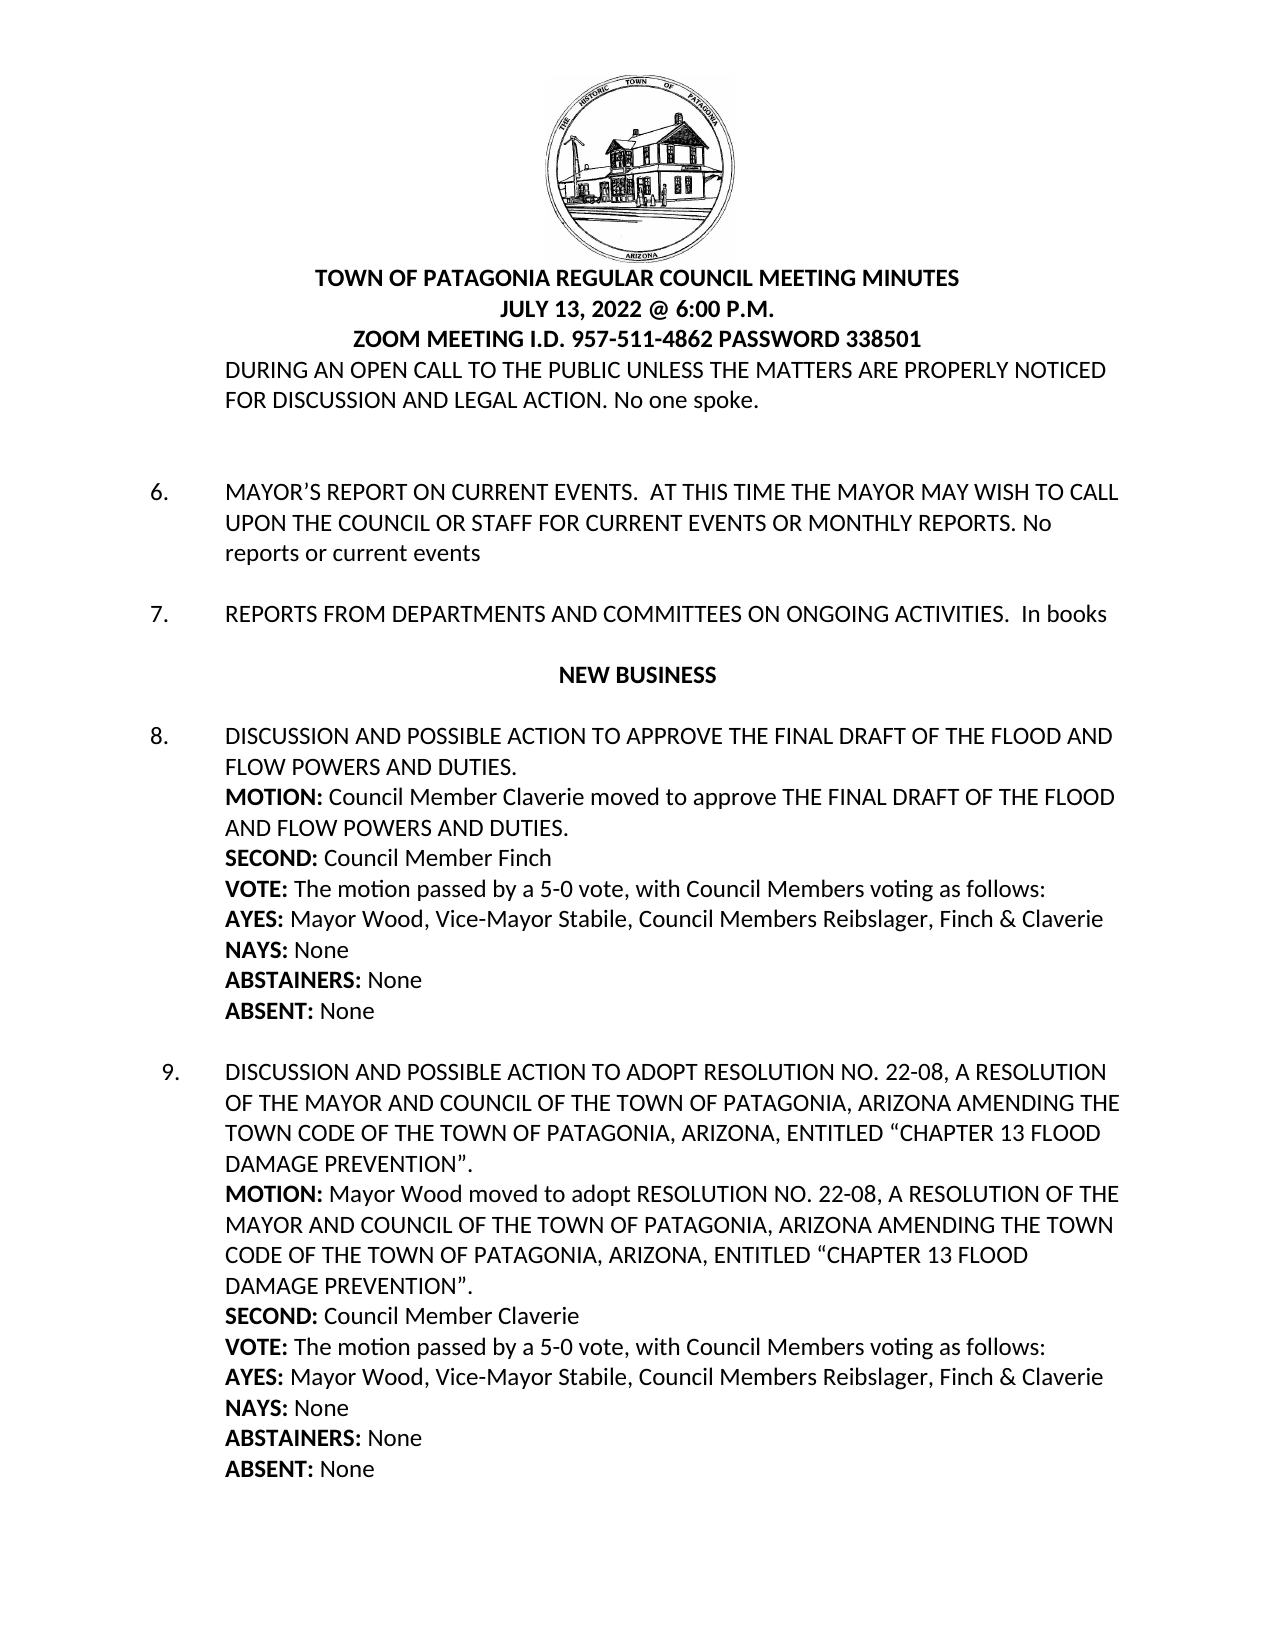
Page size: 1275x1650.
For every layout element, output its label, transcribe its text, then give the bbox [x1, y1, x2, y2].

text ABSTAINERS: None [225, 964, 1125, 995]
text VOTE: The motion passed by a 5-0 vote, with Council Members voting as follows: [225, 1331, 1125, 1361]
text ABSTAINERS: None [225, 1422, 1125, 1453]
text ABSENT: None [225, 1453, 1125, 1483]
text 9. DISCUSSION AND POSSIBLE ACTION TO ADOPT RESOLUTION NO. 22-08, A RESOLUTION OF THE MAYOR AND COUNCIL OF THE TOWN OF PATAGONIA, ARIZONA AMENDING THE TOWN CODE OF THE TOWN OF PATAGONIA, ARIZONA, ENTITLED “CHAPTER 13 FLOOD DAMAGE PREVENTION”. [150, 1056, 1125, 1178]
text NAYS: None [225, 1392, 1125, 1422]
text 6. MAYOR’S REPORT ON CURRENT EVENTS. AT THIS TIME THE MAYOR MAY WISH TO CALL UPON THE COUNCIL OR STAFF FOR CURRENT EVENTS OR MONTHLY REPORTS. No reports or current events [150, 476, 1125, 568]
text SECOND: Council Member Finch [225, 842, 1125, 873]
text AYES: Mayor Wood, Vice-Mayor Stabile, Council Members Reibslager, Finch & Claverie [225, 903, 1125, 934]
text MOTION: Council Member Claverie moved to approve THE FINAL DRAFT OF THE FLOOD AND FLOW POWERS AND DUTIES. [225, 781, 1125, 842]
text MOTION: Mayor Wood moved to adopt RESOLUTION NO. 22-08, A RESOLUTION OF THE MAYOR AND COUNCIL OF THE TOWN OF PATAGONIA, ARIZONA AMENDING THE TOWN CODE OF THE TOWN OF PATAGONIA, ARIZONA, ENTITLED “CHAPTER 13 FLOOD DAMAGE PREVENTION”. [225, 1178, 1125, 1300]
text AYES: Mayor Wood, Vice-Mayor Stabile, Council Members Reibslager, Finch & Claverie [225, 1361, 1125, 1392]
text 8. DISCUSSION AND POSSIBLE ACTION TO APPROVE THE FINAL DRAFT OF THE FLOOD AND FLOW POWERS AND DUTIES. [150, 720, 1125, 781]
text NAYS: None [225, 934, 1125, 964]
text 7. REPORTS FROM DEPARTMENTS AND COMMITTEES ON ONGOING ACTIVITIES. In books [150, 598, 1125, 629]
text VOTE: The motion passed by a 5-0 vote, with Council Members voting as follows: [225, 873, 1125, 903]
picture [545, 75, 735, 263]
text SECOND: Council Member Claverie [225, 1300, 1125, 1331]
text NEW BUSINESS [150, 659, 1125, 690]
text ABSENT: None [225, 995, 1125, 1026]
